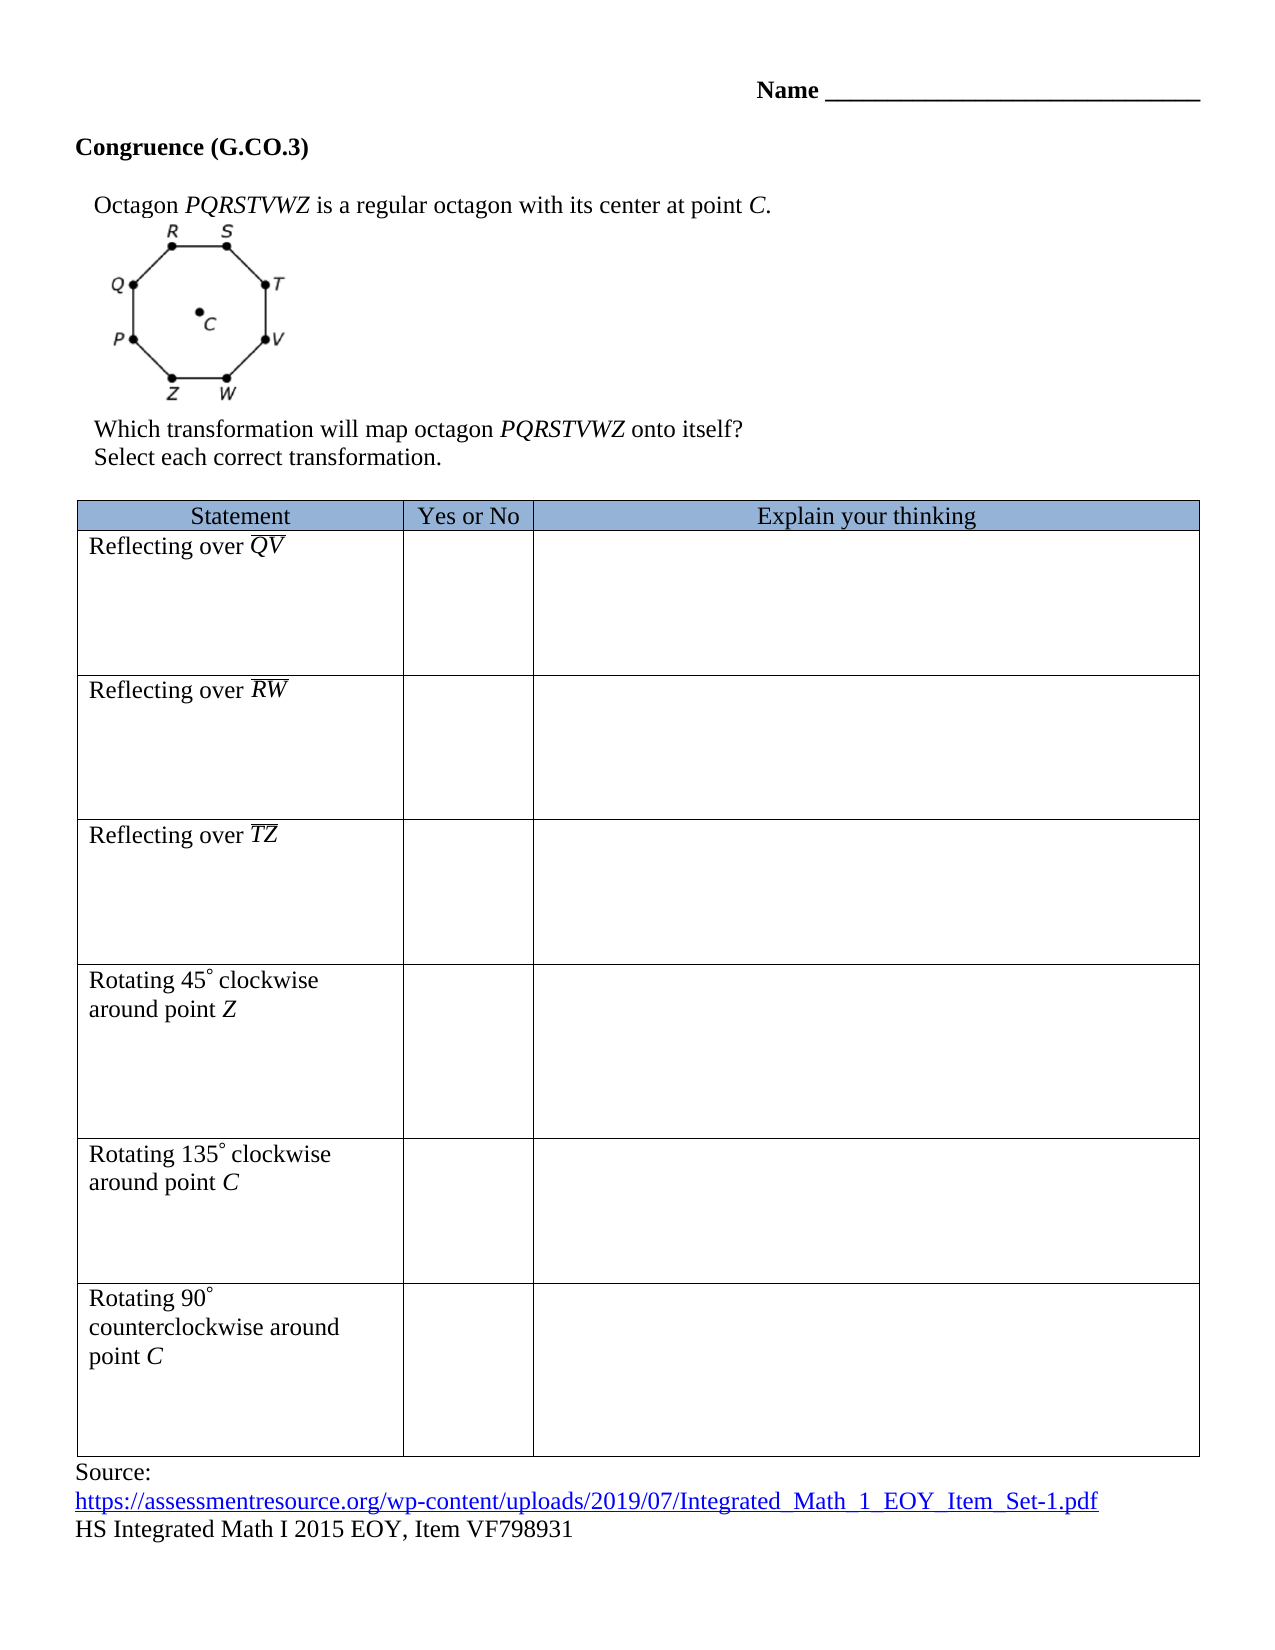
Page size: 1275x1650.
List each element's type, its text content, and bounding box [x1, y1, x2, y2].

text Congruence (G.CO.3) [75, 132, 1200, 161]
table_cell Reflecting over [78, 820, 403, 964]
table_cell Reflecting over [78, 531, 403, 674]
text Which transformation will map octagon PQRSTVWZ onto itself? [94, 414, 1200, 442]
table_cell [404, 676, 533, 819]
table_cell [534, 1139, 1199, 1282]
table_cell [534, 965, 1199, 1138]
table_cell [404, 820, 533, 964]
table_cell Rotating 45 clockwise around point Z [78, 965, 403, 1138]
table_cell [404, 965, 533, 1138]
table_header Yes or No [404, 501, 533, 530]
table_cell [534, 676, 1199, 819]
table_cell Rotating 90 counterclockwise around point C [78, 1284, 403, 1456]
text Octagon PQRSTVWZ is a regular octagon with its center at point C. [94, 190, 1200, 219]
text Name ______________________________ [75, 75, 1200, 104]
table_cell [534, 531, 1199, 674]
table_header Statement [78, 501, 403, 530]
table_cell Rotating 135 clockwise around point C [78, 1139, 403, 1282]
table_cell [404, 1284, 533, 1456]
text HS Integrated Math I 2015 EOY, Item VF798931 [75, 1514, 1200, 1543]
text Source: [75, 1457, 1200, 1486]
table_cell [534, 1284, 1199, 1456]
table_cell Reflecting over [78, 676, 403, 819]
table_cell [404, 1139, 533, 1282]
picture [93, 218, 306, 414]
table_cell [534, 820, 1199, 964]
text https://assessmentresource.org/wp-content/uploads/2019/07/Integrated_Math_1_EOY_Item_Set-1.pdf [75, 1486, 1200, 1514]
text Select each correct transformation. [94, 442, 1200, 471]
table_header Explain your thinking [534, 501, 1199, 530]
table_cell [404, 531, 533, 674]
